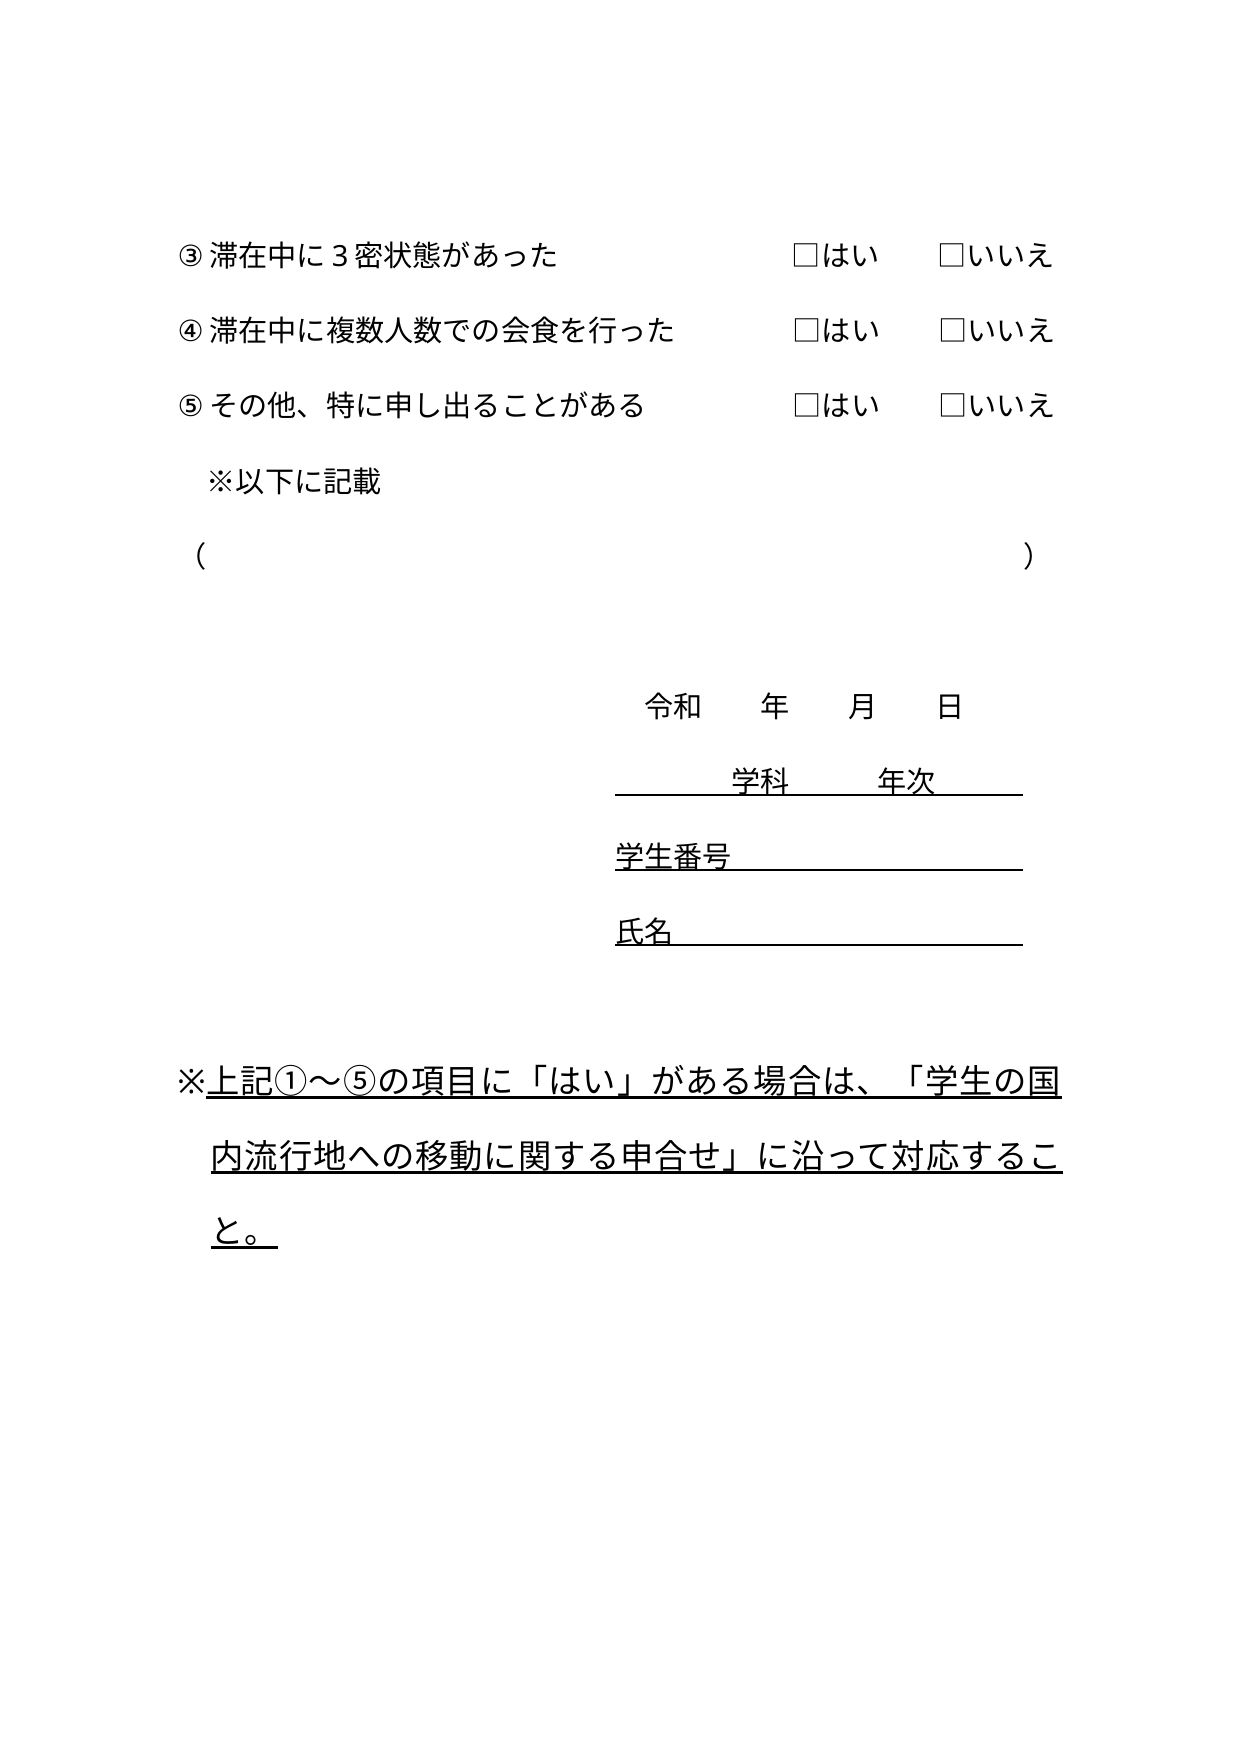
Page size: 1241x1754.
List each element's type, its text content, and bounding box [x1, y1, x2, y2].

text （ ） [177, 517, 1063, 592]
text ※以下に記載 [177, 442, 1063, 517]
text 学科 年次 [177, 742, 1063, 817]
text ⑤その他、特に申し出ることがある □はい □いいえ [177, 367, 1063, 442]
text ④滞在中に複数人数での会食を行った □はい □いいえ [177, 292, 1063, 367]
text ③滞在中に3密状態があった □はい □いいえ [177, 217, 1063, 292]
text 学生番号 [177, 817, 1063, 892]
text ※上記①～⑤の項目に「はい」がある場合は、「学生の国内流行地への移動に関する申合せ」に沿って対応すること。 [177, 1042, 1063, 1267]
text 令和 年 月 日 [177, 667, 1063, 742]
text 氏名 [177, 892, 1063, 967]
